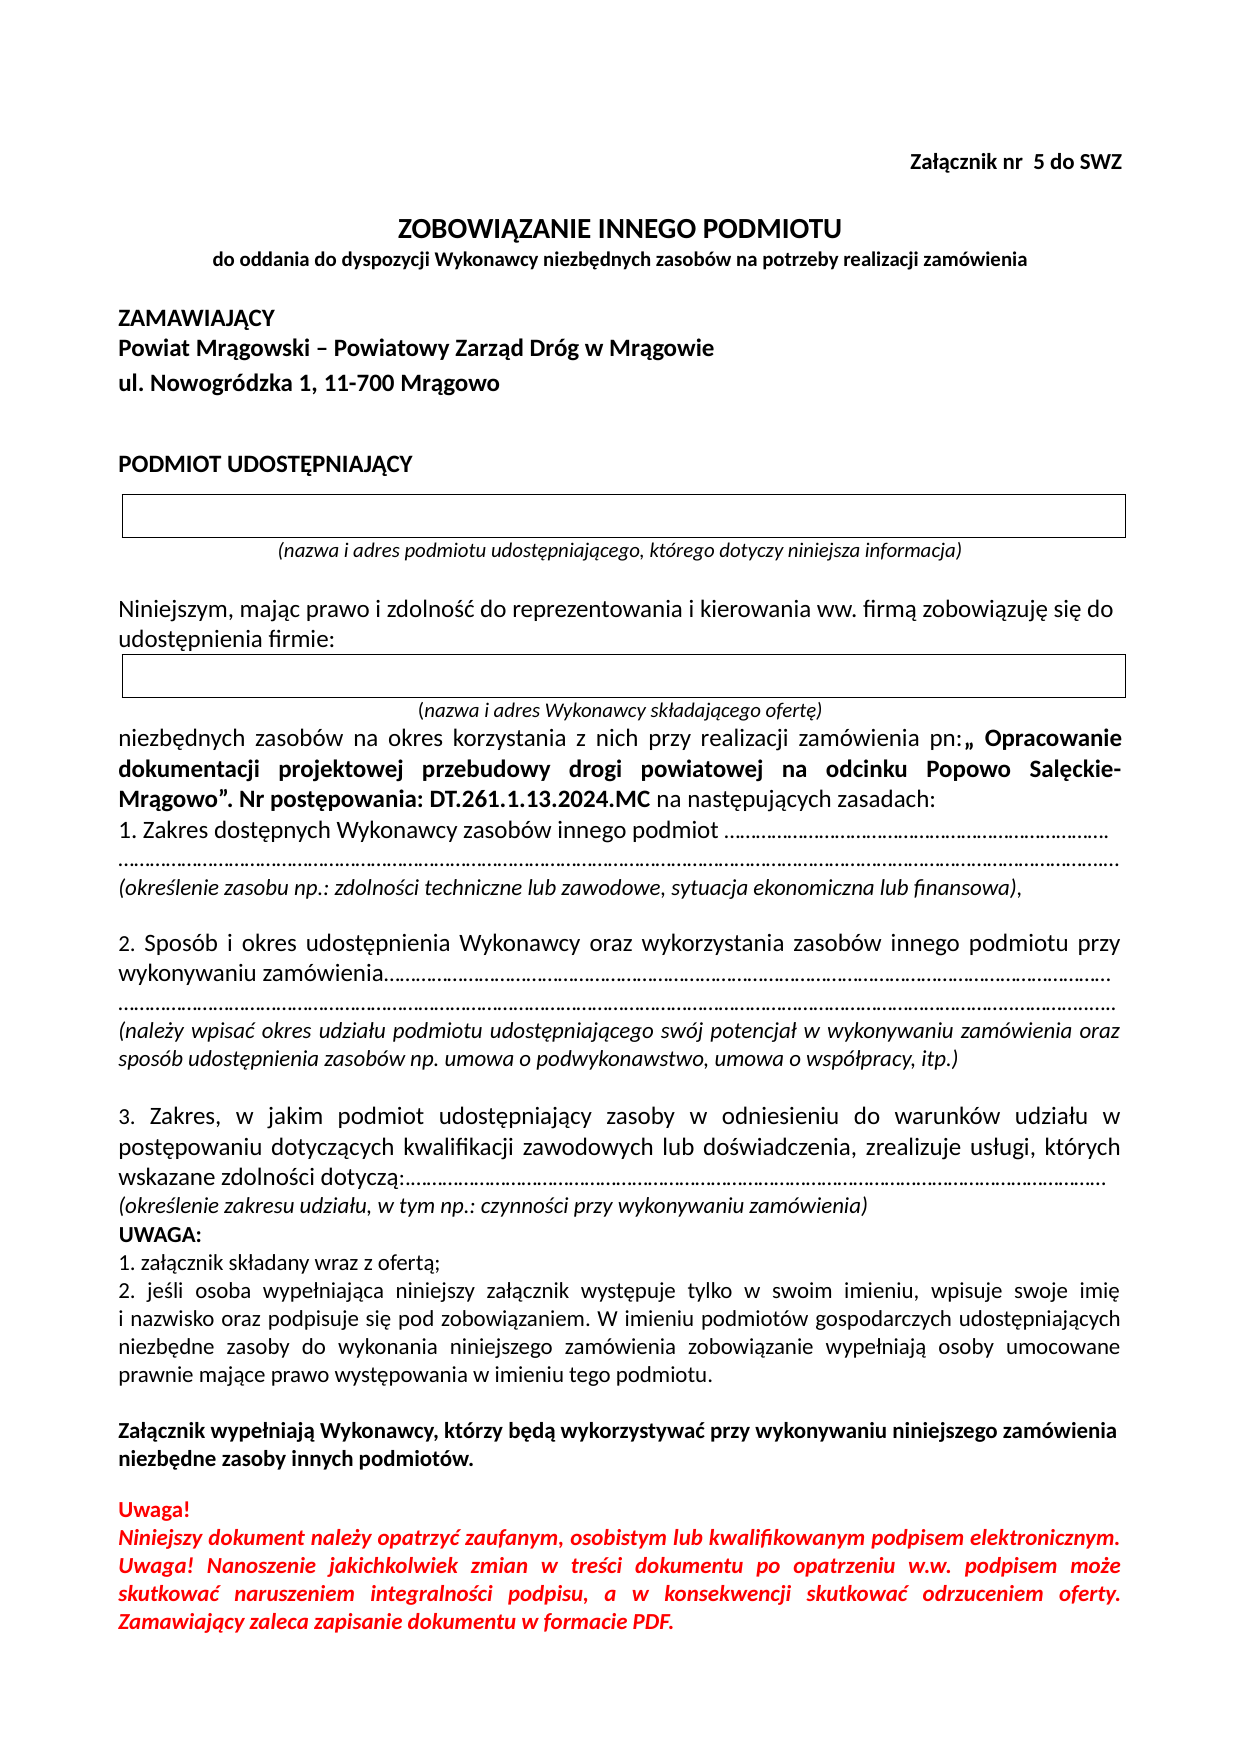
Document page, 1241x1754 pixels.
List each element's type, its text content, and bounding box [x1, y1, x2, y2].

text 3. Zakres, w jakim podmiot udostępniający zasoby w odniesieniu do warunków udziału w postępowaniu dotyczących kwalifikacji zawodowych lub doświadczenia, zrealizuje usługi, których wskazane zdolności dotyczą:.…………………………………………………………………………………………………………………… [118, 1100, 1122, 1192]
text 1. Zakres dostępnych Wykonawcy zasobów innego podmiot ………………………………………………………………. [118, 814, 1122, 844]
text (określenie zasobu np.: zdolności techniczne lub zawodowe, sytuacja ekonomiczna lub finansowa), [118, 873, 1122, 901]
text Powiat Mrągowski – Powiatowy Zarząd Dróg w Mrągowie [118, 333, 1122, 363]
text ZAMAWIAJĄCY [118, 302, 1122, 333]
text ul. Nowogródzka 1, 11-700 Mrągowo [118, 368, 1122, 398]
text 2. Sposób i okres udostępnienia Wykonawcy oraz wykorzystania zasobów innego podmiotu przy wykonywaniu zamówienia………………………………………………………………………………………………………………………… [118, 927, 1122, 988]
text 1. załącznik składany wraz z ofertą; [118, 1248, 1122, 1276]
text Niniejszy dokument należy opatrzyć zaufanym, osobistym lub kwalifikowanym podpisem elektronicznym. Uwaga! Nanoszenie jakichkolwiek zmian w treści dokumentu po opatrzeniu w.w. podpisem może skutkować naruszeniem integralności podpisu, a w konsekwencji skutkować odrzuceniem oferty. Zamawiający zaleca zapisanie dokumentu w formacie PDF. [118, 1523, 1122, 1635]
text …………………………………………………………………………………………………………………………………………………………………….… [118, 844, 1122, 873]
text Uwaga! [118, 1495, 1122, 1523]
text UWAGA: [118, 1220, 1122, 1248]
table_header [123, 655, 1125, 697]
table_header [123, 495, 1125, 537]
text (należy wpisać okres udziału podmiotu udostępniającego swój potencjał w wykonywaniu zamówienia oraz sposób udostępnienia zasobów np. umowa o podwykonawstwo, umowa o współpracy, itp.) [118, 1016, 1122, 1072]
text Niniejszym, mając prawo i zdolność do reprezentowania i kierowania ww. firmą zobowiązuję się do udostępnienia firmie: [118, 593, 1122, 654]
text Załącznik nr 5 do SWZ [118, 147, 1122, 175]
text PODMIOT UDOSTĘPNIAJĄCY [118, 448, 1122, 479]
text ……………………………………………………………………………………………………………………………………………………..…………..….. [118, 988, 1122, 1016]
text 2. jeśli osoba wypełniająca niniejszy załącznik występuje tylko w swoim imieniu, wpisuje swoje imię i nazwisko oraz podpisuje się pod zobowiązaniem. W imieniu podmiotów gospodarczych udostępniających niezbędne zasoby do wykonania niniejszego zamówienia zobowiązanie wypełniają osoby umocowane prawnie mające prawo występowania w imieniu tego podmiotu. [118, 1276, 1122, 1388]
text (określenie zakresu udziału, w tym np.: czynności przy wykonywaniu zamówienia) [118, 1192, 1122, 1220]
text niezbędnych zasobów na okres korzystania z nich przy realizacji zamówienia pn:„ Opracowanie dokumentacji projektowej przebudowy drogi powiatowej na odcinku Popowo Salęckie-Mrągowo”. Nr postępowania: DT.261.1.13.2024.MC na następujących zasadach: [118, 722, 1122, 814]
text Załącznik wypełniają Wykonawcy, którzy będą wykorzystywać przy wykonywaniu niniejszego zamówienia niezbędne zasoby innych podmiotów. [118, 1416, 1122, 1472]
text do oddania do dyspozycji Wykonawcy niezbędnych zasobów na potrzeby realizacji zamówienia [118, 246, 1122, 272]
text (nazwa i adres Wykonawcy składającego ofertę) [118, 697, 1122, 722]
text (nazwa i adres podmiotu udostępniającego, którego dotyczy niniejsza informacja) [118, 537, 1122, 562]
text ZOBOWIĄZANIE INNEGO PODMIOTU [118, 211, 1122, 246]
